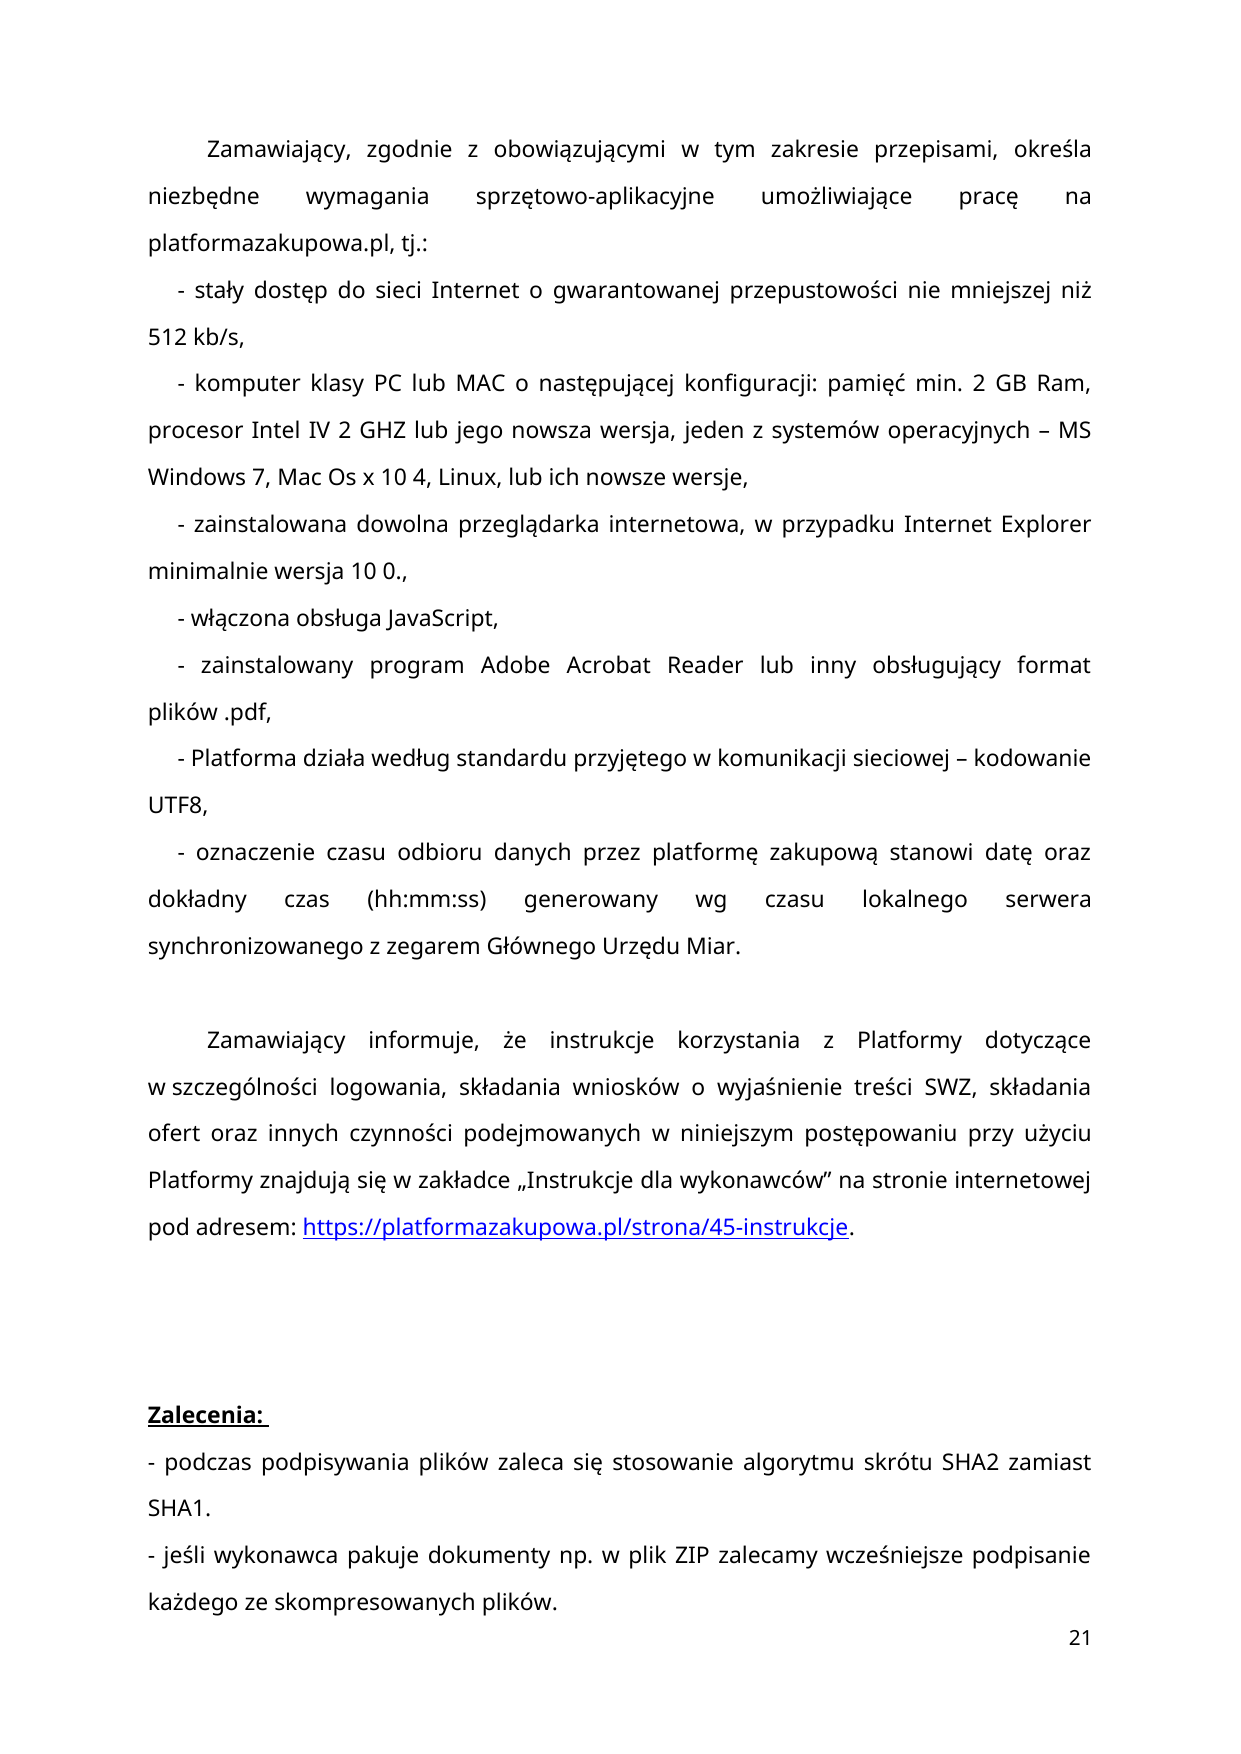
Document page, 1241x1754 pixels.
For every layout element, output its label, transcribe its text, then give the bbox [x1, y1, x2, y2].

text - komputer klasy PC lub MAC o następującej konfiguracji: pamięć min. 2 GB Ram, procesor Intel IV 2 GHZ lub jego nowsza wersja, jeden z systemów operacyjnych – MS Windows 7, Mac Os x 10 4, Linux, lub ich nowsze wersje, [148, 367, 1092, 492]
text Zamawiający informuje, że instrukcje korzystania z Platformy dotyczące w szczególności logowania, składania wniosków o wyjaśnienie treści SWZ, składania ofert oraz innych czynności podejmowanych w niniejszym postępowaniu przy użyciu Platformy znajdują się w zakładce „Instrukcje dla wykonawców” na stronie internetowej pod adresem: https://platformazakupowa.pl/strona/45-instrukcje. [148, 1023, 1092, 1242]
text Zamawiający, zgodnie z obowiązującymi w tym zakresie przepisami, określa niezbędne wymagania sprzętowo-aplikacyjne umożliwiające pracę na platformazakupowa.pl, tj.: [148, 133, 1092, 258]
text - oznaczenie czasu odbioru danych przez platformę zakupową stanowi datę oraz dokładny czas (hh:mm:ss) generowany wg czasu lokalnego serwera synchronizowanego z zegarem Głównego Urzędu Miar. [148, 836, 1092, 961]
text - jeśli wykonawca pakuje dokumenty np. w plik ZIP zalecamy wcześniejsze podpisanie każdego ze skompresowanych plików. [148, 1539, 1092, 1617]
text - stały dostęp do sieci Internet o gwarantowanej przepustowości nie mniejszej niż 512 kb/s, [148, 273, 1092, 352]
text - Platforma działa według standardu przyjętego w komunikacji sieciowej – kodowanie UTF8, [148, 742, 1092, 820]
text - włączona obsługa JavaScript, [148, 602, 1092, 633]
text Zalecenia: [148, 1398, 1092, 1430]
text - podczas podpisywania plików zaleca się stosowanie algorytmu skrótu SHA2 zamiast SHA1. [148, 1445, 1092, 1523]
text - zainstalowana dowolna przeglądarka internetowa, w przypadku Internet Explorer minimalnie wersja 10 0., [148, 508, 1092, 586]
text - zainstalowany program Adobe Acrobat Reader lub inny obsługujący format plików .pdf, [148, 648, 1092, 727]
